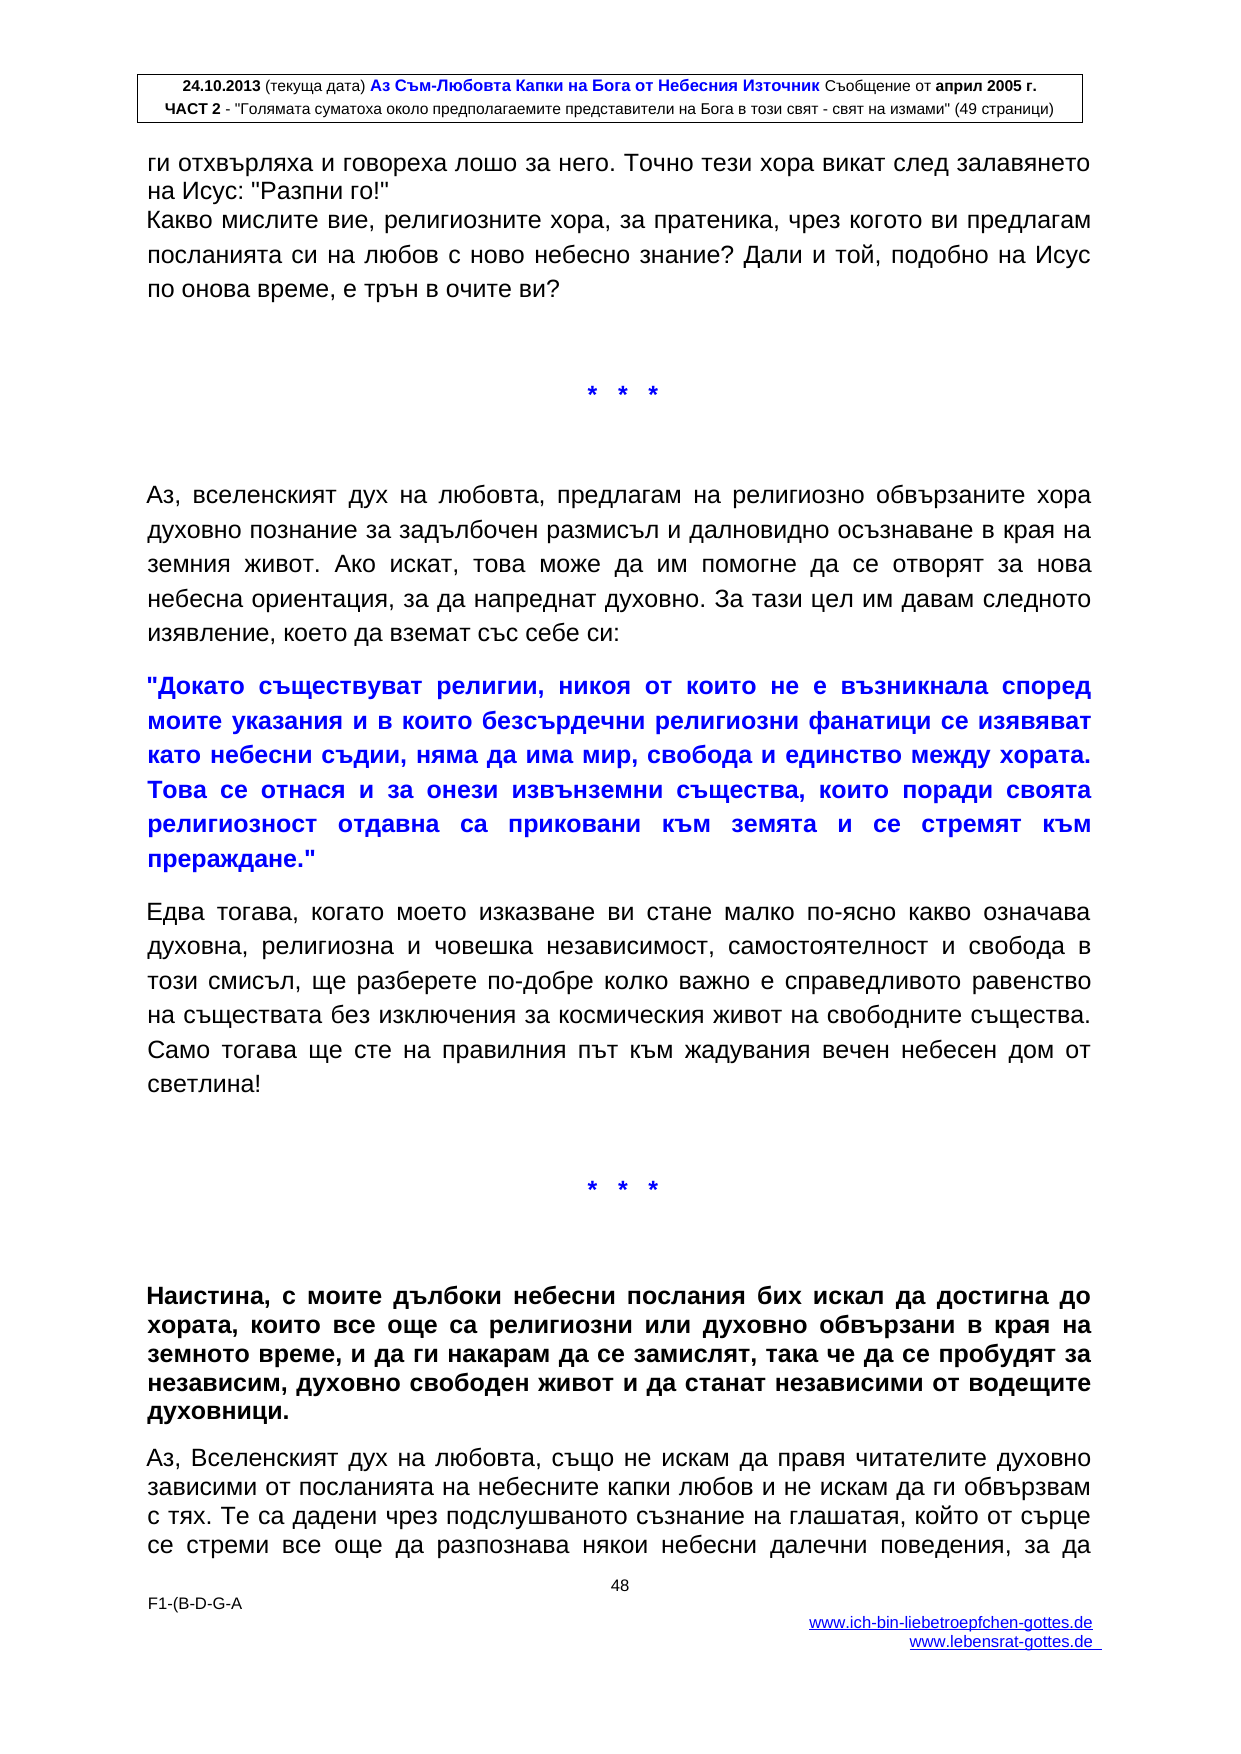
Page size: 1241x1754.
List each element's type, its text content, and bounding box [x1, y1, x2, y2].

text Аз, вселенският дух на любовта, предлагам на религиозно обвързаните хора духовно познание за задълбочен размисъл и далновидно осъзнаване в края на земния живот. Ако искат, това може да им помогне да се отворят за нова небесна ориентация, за да напреднат духовно. За тази цел им давам следното изявление, което да вземат със себе си: [146, 480, 1093, 647]
text Наистина, с моите дълбоки небесни послания бих искал да достигна до хората, които все още са религиозни или духовно обвързани в края на земното време, и да ги накарам да се замислят, така че да се пробудят за независим, духовно свободен живот и да станат независими от водещите духовници. [146, 1281, 1093, 1425]
text "Докато съществуват религии, никоя от които не е възникнала според моите указания и в които безсърдечни религиозни фанатици се изявяват като небесни съдии, няма да има мир, свобода и единство между хората. Това се отнася и за онези извънземни същества, които поради своята религиозност отдавна са приковани към земята и се стремят към прераждане." [146, 671, 1093, 872]
text * * * [146, 380, 1093, 409]
text * * * [146, 1175, 1093, 1204]
text Едва тогава, когато моето изказване ви стане малко по-ясно какво означава духовна, религиозна и човешка независимост, самостоятелност и свобода в този смисъл, ще разберете по-добре колко важно е справедливото равенство на съществата без изключения за космическия живот на свободните същества. Само тогава ще сте на правилния път към жадувания вечен небесен дом от светлина! [146, 897, 1093, 1098]
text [146, 148, 1093, 205]
text Какво мислите вие, религиозните хора, за пратеника, чрез когото ви предлагам посланията си на любов с ново небесно знание? Дали и той, подобно на Исус по онова време, е трън в очите ви? [146, 205, 1093, 303]
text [146, 1443, 1093, 1558]
